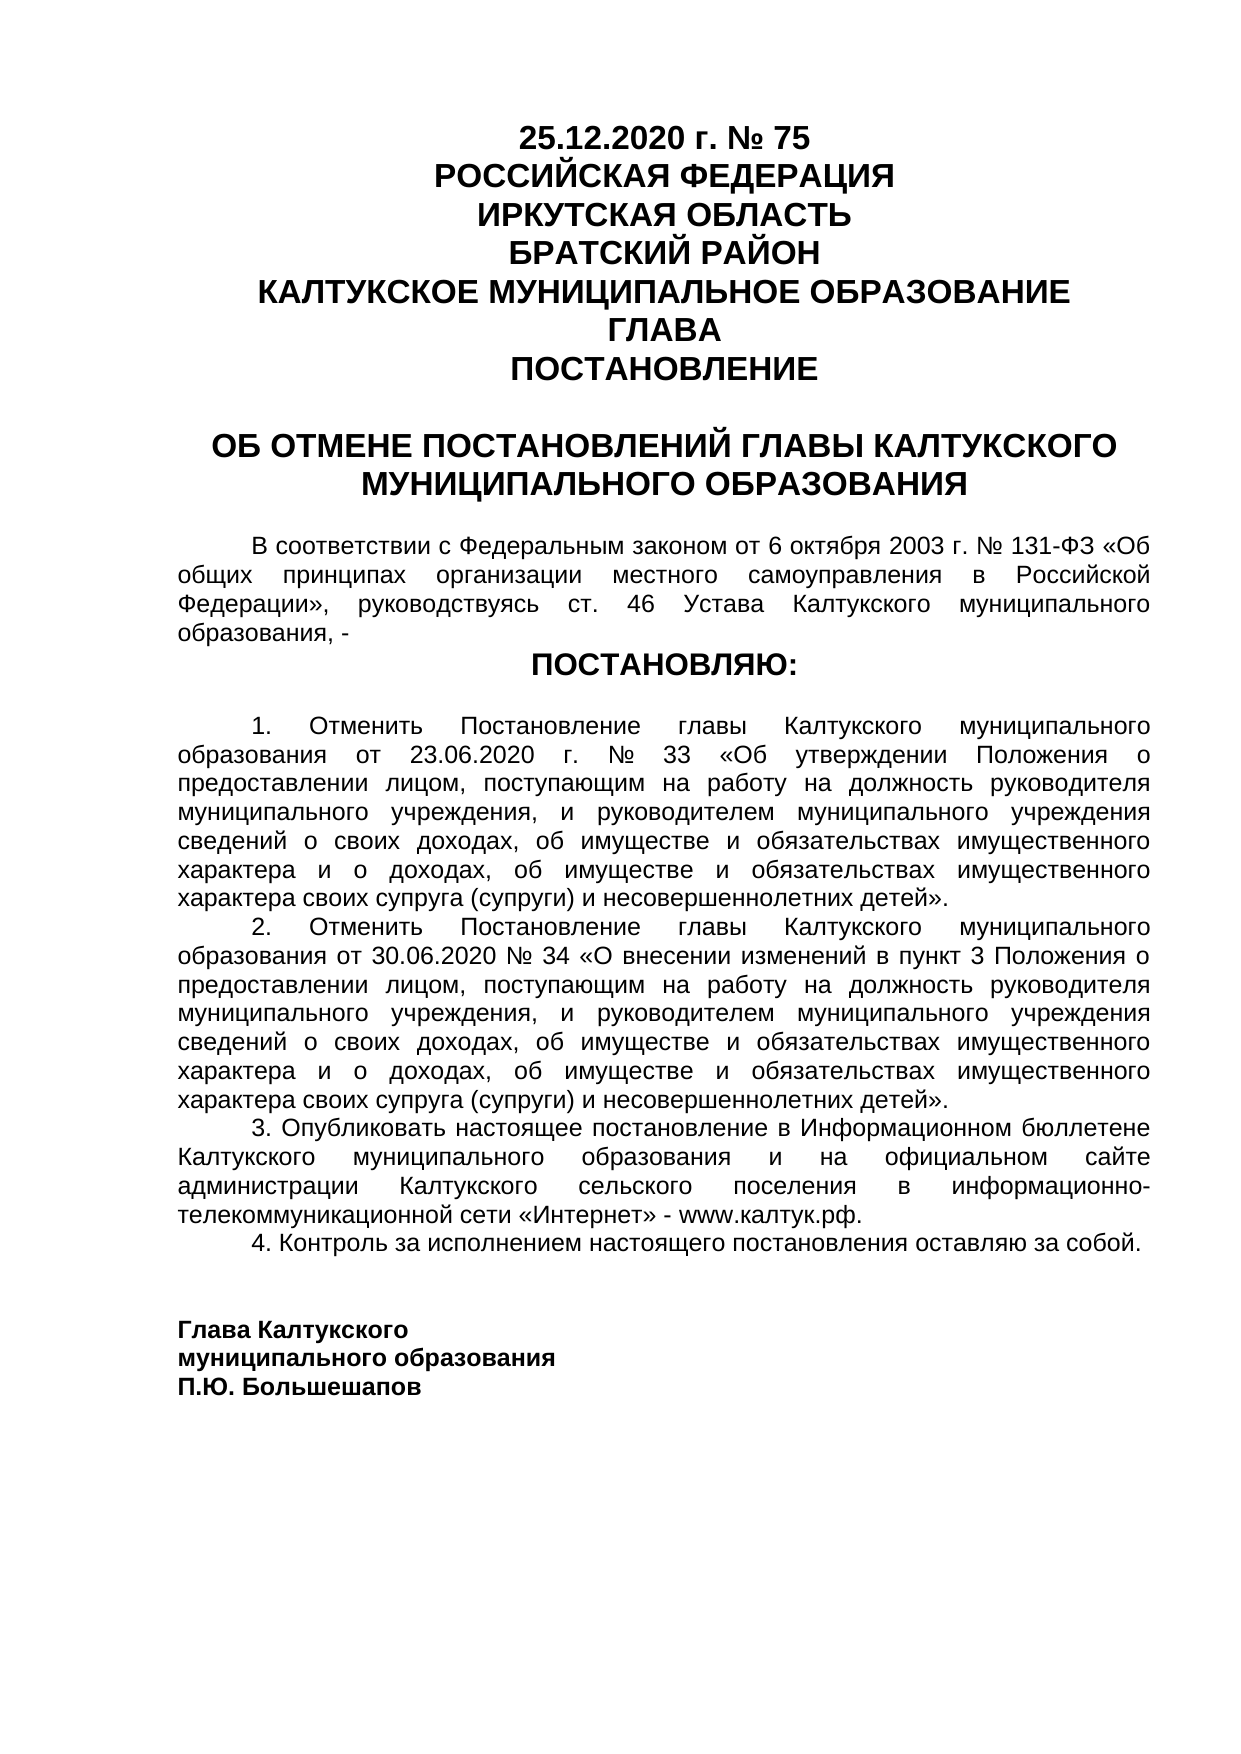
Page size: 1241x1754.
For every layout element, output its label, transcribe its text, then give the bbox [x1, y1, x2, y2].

text В соответствии с Федеральным законом от 6 октября 2003 г. № 131-ФЗ «Об общих принципах организации местного самоуправления в Российской Федерации», руководствуясь ст. 46 Устава Калтукского муниципального образования, - [177, 531, 1152, 646]
text ИРКУТСКАЯ ОБЛАСТЬ [177, 195, 1152, 233]
text РОССИЙСКАЯ ФЕДЕРАЦИЯ [177, 157, 1152, 195]
text 1. Отменить Постановление главы Калтукского муниципального образования от 23.06.2020 г. № 33 «Об утверждении Положения о предоставлении лицом, поступающим на работу на должность руководителя муниципального учреждения, и руководителем муниципального учреждения сведений о своих доходах, об имуществе и обязательствах имущественного характера и о доходах, об имуществе и обязательствах имущественного характера своих супруга (супруги) и несовершеннолетних детей». [177, 711, 1152, 912]
text 25.12.2020 г. № 75 [177, 118, 1152, 157]
text ПОСТАНОВЛЯЮ: [177, 646, 1152, 682]
text муниципального образования [177, 1343, 1152, 1372]
text Глава Калтукского [177, 1315, 1152, 1343]
text П.Ю. Большешапов [177, 1372, 1152, 1401]
text 3. Опубликовать настоящее постановление в Информационном бюллетене Калтукского муниципального образования и на официальном сайте администрации Калтукского сельского поселения в информационно-телекоммуникационной сети «Интернет» - www.калтук.рф. [177, 1113, 1152, 1228]
text ОБ ОТМЕНЕ ПОСТАНОВЛЕНИЙ ГЛАВЫ КАЛТУКСКОГО МУНИЦИПАЛЬНОГО ОБРАЗОВАНИЯ [177, 426, 1152, 502]
text ПОСТАНОВЛЕНИЕ [177, 349, 1152, 387]
text БРАТСКИЙ РАЙОН [177, 233, 1152, 272]
text КАЛТУКСКОЕ МУНИЦИПАЛЬНОЕ ОБРАЗОВАНИЕ [177, 272, 1152, 310]
text 2. Отменить Постановление главы Калтукского муниципального образования от 30.06.2020 № 34 «О внесении изменений в пункт 3 Положения о предоставлении лицом, поступающим на работу на должность руководителя муниципального учреждения, и руководителем муниципального учреждения сведений о своих доходах, об имуществе и обязательствах имущественного характера и о доходах, об имуществе и обязательствах имущественного характера своих супруга (супруги) и несовершеннолетних детей». [177, 912, 1152, 1113]
text 4. Контроль за исполнением настоящего постановления оставляю за собой. [177, 1228, 1152, 1257]
text ГЛАВА [177, 310, 1152, 349]
